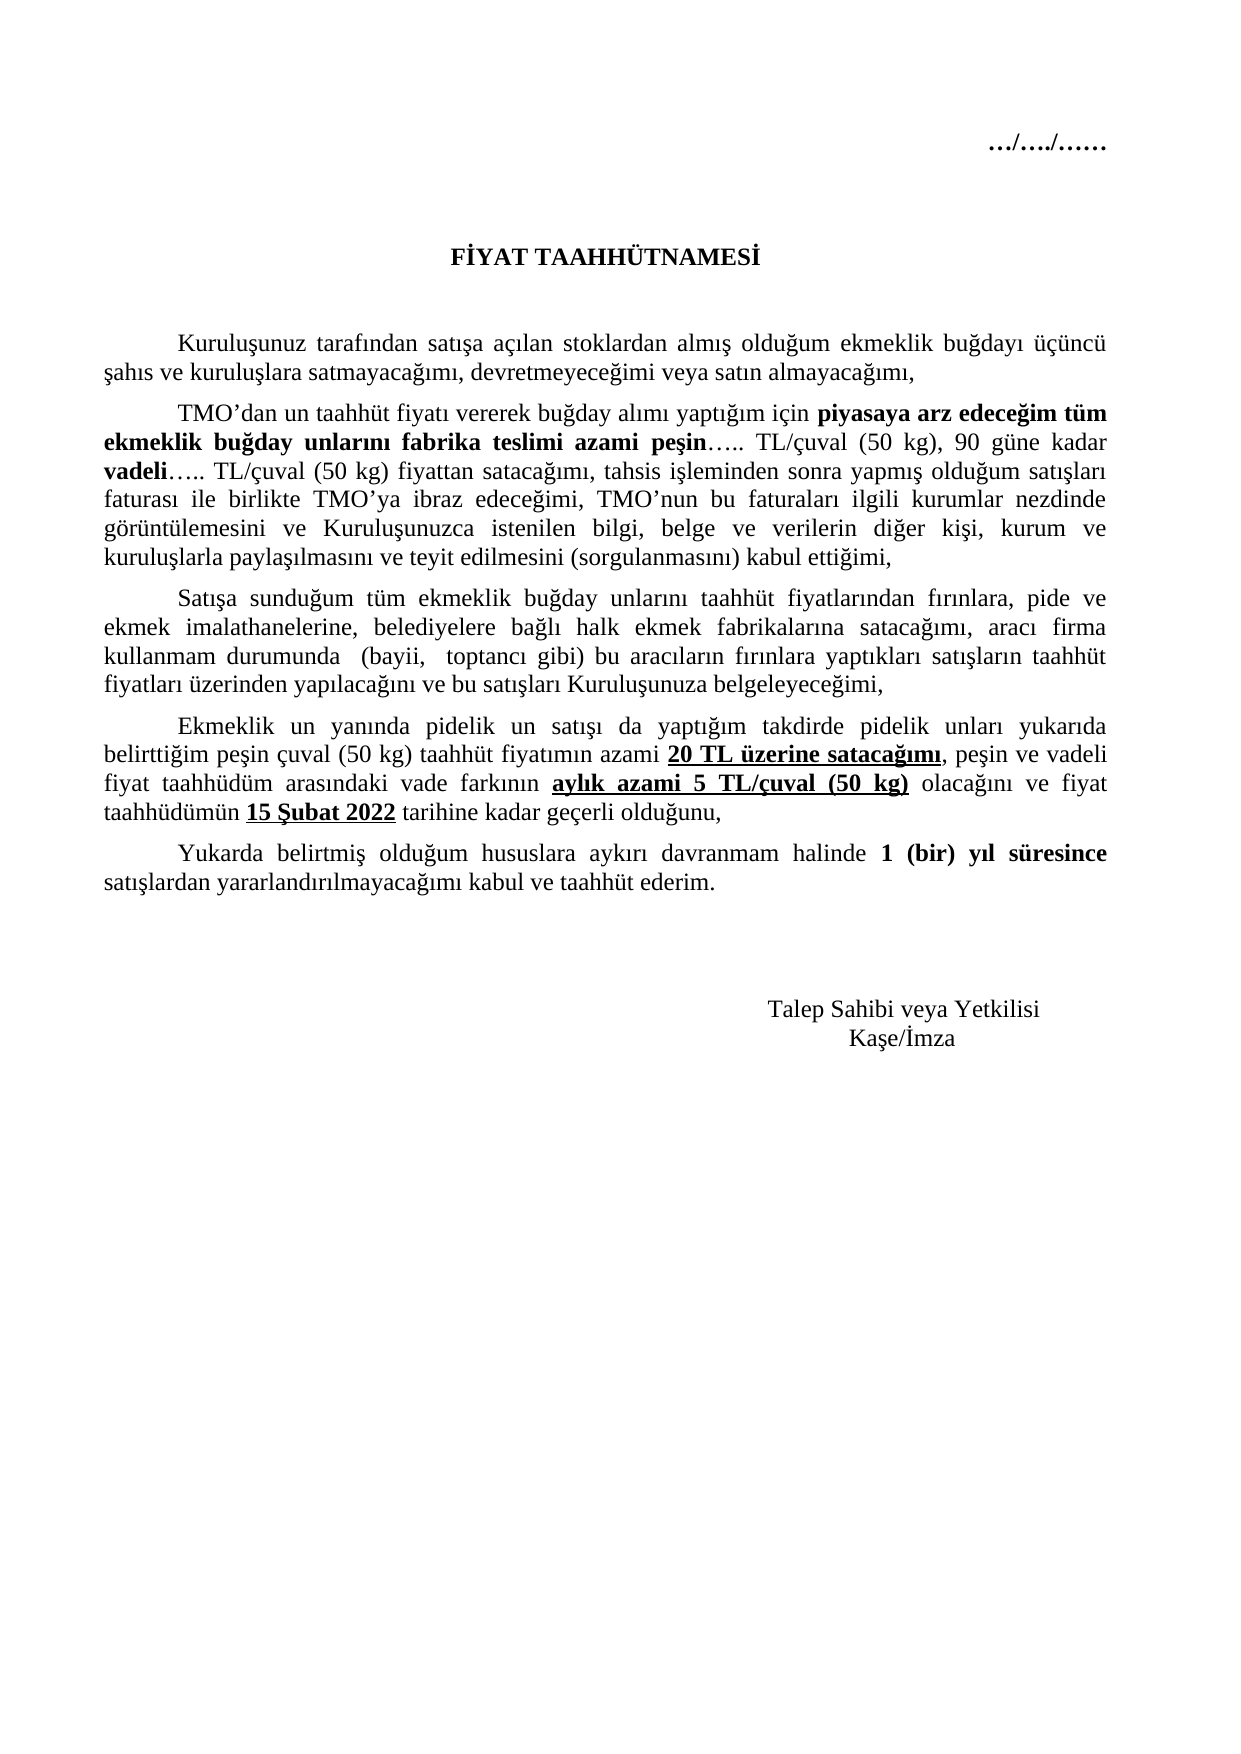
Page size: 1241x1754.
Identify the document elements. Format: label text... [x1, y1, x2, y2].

text Satışa sunduğum tüm ekmeklik buğday unlarını taahhüt fiyatlarından fırınlara, pide ve ekmek imalathanelerine, belediyelere bağlı halk ekmek fabrikalarına satacağımı, aracı firma kullanmam durumunda (bayii, toptancı gibi) bu aracıların fırınlara yaptıkları satışların taahhüt fiyatları üzerinden yapılacağını ve bu satışları Kuruluşunuza belgeleyeceğimi, [103, 583, 1107, 698]
text Yukarda belirtmiş olduğum hususlara aykırı davranmam halinde 1 (bir) yıl süresince satışlardan yararlandırılmayacağımı kabul ve taahhüt ederim. [103, 838, 1107, 896]
text FİYAT TAAHHÜTNAMESİ [103, 242, 1107, 271]
text Kaşe/İmza [103, 1023, 1107, 1052]
text Ekmeklik un yanında pidelik un satışı da yaptığım takdirde pidelik unları yukarıda belirttiğim peşin çuval (50 kg) taahhüt fiyatımın azami 20 TL üzerine satacağımı, peşin ve vadeli fiyat taahhüdüm arasındaki vade farkının aylık azami 5 TL/çuval (50 kg) olacağını ve fiyat taahhüdümün 15 Şubat 2022 tarihine kadar geçerli olduğunu, [103, 711, 1107, 826]
text TMO’dan un taahhüt fiyatı vererek buğday alımı yaptığım için piyasaya arz edeceğim tüm ekmeklik buğday unlarını fabrika teslimi azami peşin….. TL/çuval (50 kg), 90 güne kadar vadeli….. TL/çuval (50 kg) fiyattan satacağımı, tahsis işleminden sonra yapmış olduğum satışları faturası ile birlikte TMO’ya ibraz edeceğimi, TMO’nun bu faturaları ilgili kurumlar nezdinde görüntülemesini ve Kuruluşunuzca istenilen bilgi, belge ve verilerin diğer kişi, kurum ve kuruluşlarla paylaşılmasını ve teyit edilmesini (sorgulanmasını) kabul ettiğimi, [103, 398, 1107, 571]
text Talep Sahibi veya Yetkilisi [103, 994, 1107, 1023]
text …/…./…… [103, 127, 1107, 156]
text Kuruluşunuz tarafından satışa açılan stoklardan almış olduğum ekmeklik buğdayı üçüncü şahıs ve kuruluşlara satmayacağımı, devretmeyeceğimi veya satın almayacağımı, [103, 328, 1107, 386]
